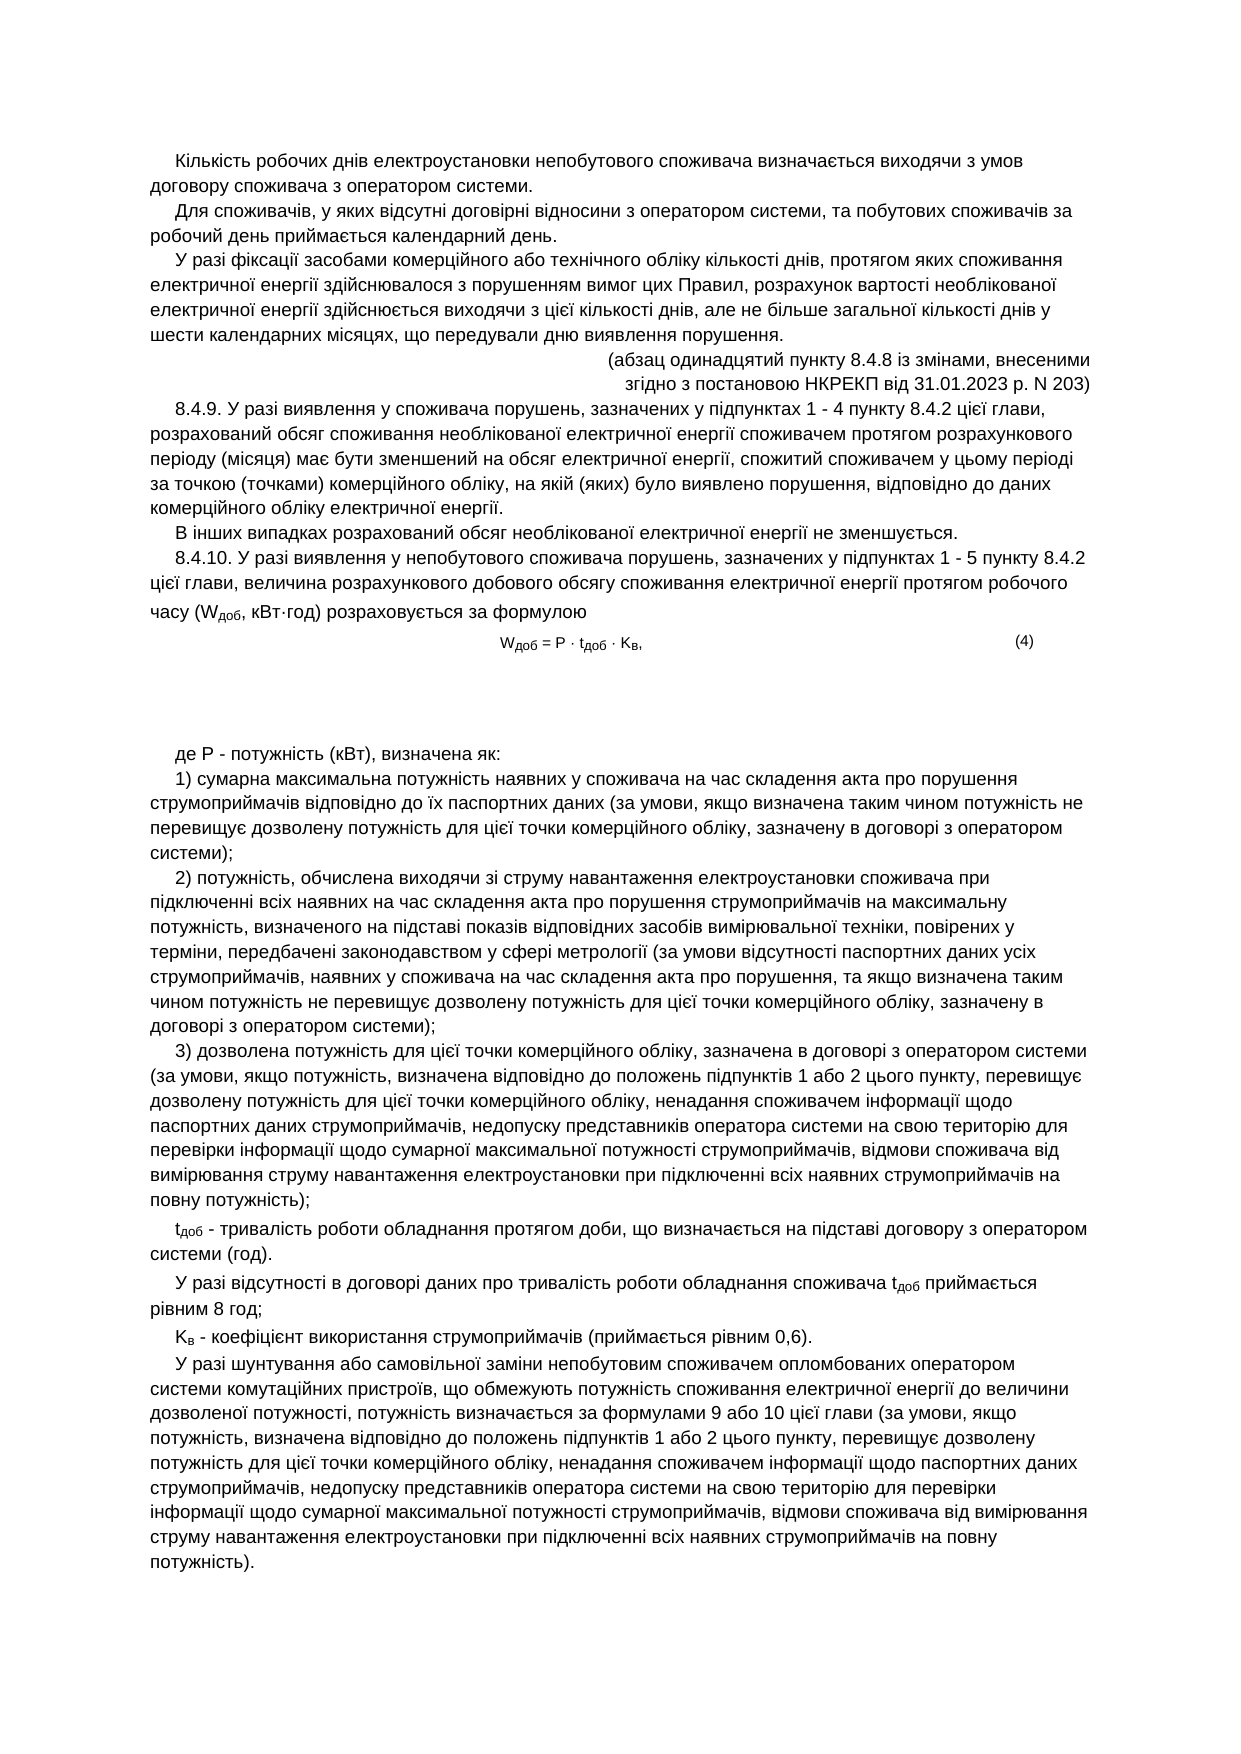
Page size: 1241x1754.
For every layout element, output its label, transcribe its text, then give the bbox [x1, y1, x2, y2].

text 8.4.9. У разі виявлення у споживача порушень, зазначених у підпунктах 1 - 4 пункту 8.4.2 цієї глави, розрахований обсяг споживання необлікованої електричної енергії споживачем протягом розрахункового періоду (місяця) має бути зменшений на обсяг електричної енергії, спожитий споживачем у цьому періоді за точкою (точками) комерційного обліку, на якій (яких) було виявлено порушення, відповідно до даних комерційного обліку електричної енергії. [150, 398, 1090, 519]
text Кількість робочих днів електроустановки непобутового споживача визначається виходячи з умов договору споживача з оператором системи. [150, 150, 1090, 196]
text 2) потужність, обчислена виходячи зі струму навантаження електроустановки споживача при підключенні всіх наявних на час складення акта про порушення струмоприймачів на максимальну потужність, визначеного на підставі показів відповідних засобів вимірювальної техніки, повірених у терміни, передбачені законодавством у сфері метрології (за умови відсутності паспортних даних усіх струмоприймачів, наявних у споживача на час складення акта про порушення, та якщо визначена таким чином потужність не перевищує дозволену потужність для цієї точки комерційного обліку, зазначену в договорі з оператором системи); [150, 866, 1090, 1037]
text У разі відсутності в договорі даних про тривалість роботи обладнання споживача tдоб приймається рівним 8 год; [150, 1268, 1090, 1319]
text де P - потужність (кВт), визначена як: [150, 742, 1090, 764]
text Для споживачів, у яких відсутні договірні відносини з оператором системи, та побутових споживачів за робочий день приймається календарний день. [150, 199, 1090, 246]
text В інших випадках розрахований обсяг необлікованої електричної енергії не зменшується. [150, 522, 1090, 543]
text У разі шунтування або самовільної заміни непобутовим споживачем опломбованих оператором системи комутаційних пристроїв, що обмежують потужність споживання електричної енергії до величини дозволеної потужності, потужність визначається за формулами 9 або 10 цієї глави (за умови, якщо потужність, визначена відповідно до положень підпунктів 1 або 2 цього пункту, перевищує дозволену потужність для цієї точки комерційного обліку, ненадання споживачем інформації щодо паспортних даних струмоприймачів, недопуску представників оператора системи на свою територію для перевірки інформації щодо сумарної максимальної потужності струмоприймачів, відмови споживача від вимірювання струму навантаження електроустановки при підключенні всіх наявних струмоприймачів на повну потужність). [150, 1352, 1090, 1572]
text 3) дозволена потужність для цієї точки комерційного обліку, зазначена в договорі з оператором системи (за умови, якщо потужність, визначена відповідно до положень підпунктів 1 або 2 цього пункту, перевищує дозволену потужність для цієї точки комерційного обліку, ненадання споживачем інформації щодо паспортних даних струмоприймачів, недопуску представників оператора системи на свою територію для перевірки інформації щодо сумарної максимальної потужності струмоприймачів, відмови споживача від вимірювання струму навантаження електроустановки при підключенні всіх наявних струмоприймачів на повну потужність); [150, 1040, 1090, 1210]
text 1) сумарна максимальна потужність наявних у споживача на час складення акта про порушення струмоприймачів відповідно до їх паспортних даних (за умови, якщо визначена таким чином потужність не перевищує дозволену потужність для цієї точки комерційного обліку, зазначену в договорі з оператором системи); [150, 767, 1090, 863]
text Kв - коефіцієнт використання струмоприймачів (приймається рівним 0,6). [150, 1322, 1090, 1349]
text (абзац одинадцятий пункту 8.4.8 із змінами, внесеними згідно з постановою НКРЕКП від 31.01.2023 р. N 203) [150, 348, 1090, 395]
text У разі фіксації засобами комерційного або технічного обліку кількості днів, протягом яких споживання електричної енергії здійснювалося з порушенням вимог цих Правил, розрахунок вартості необлікованої електричної енергії здійснюється виходячи з цієї кількості днів, але не більше загальної кількості днів у шести календарних місяцях, що передували дню виявлення порушення. [150, 249, 1090, 345]
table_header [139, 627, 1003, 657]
text tдоб - тривалість роботи обладнання протягом доби, що визначається на підставі договору з оператором системи (год). [150, 1213, 1090, 1265]
text 8.4.10. У разі виявлення у непобутового споживача порушень, зазначених у підпунктах 1 - 5 пункту 8.4.2 цієї глави, величина розрахункового добового обсягу споживання електричної енергії протягом робочого часу (Wдоб, кВт·год) розраховується за формулою [150, 547, 1090, 623]
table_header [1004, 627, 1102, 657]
